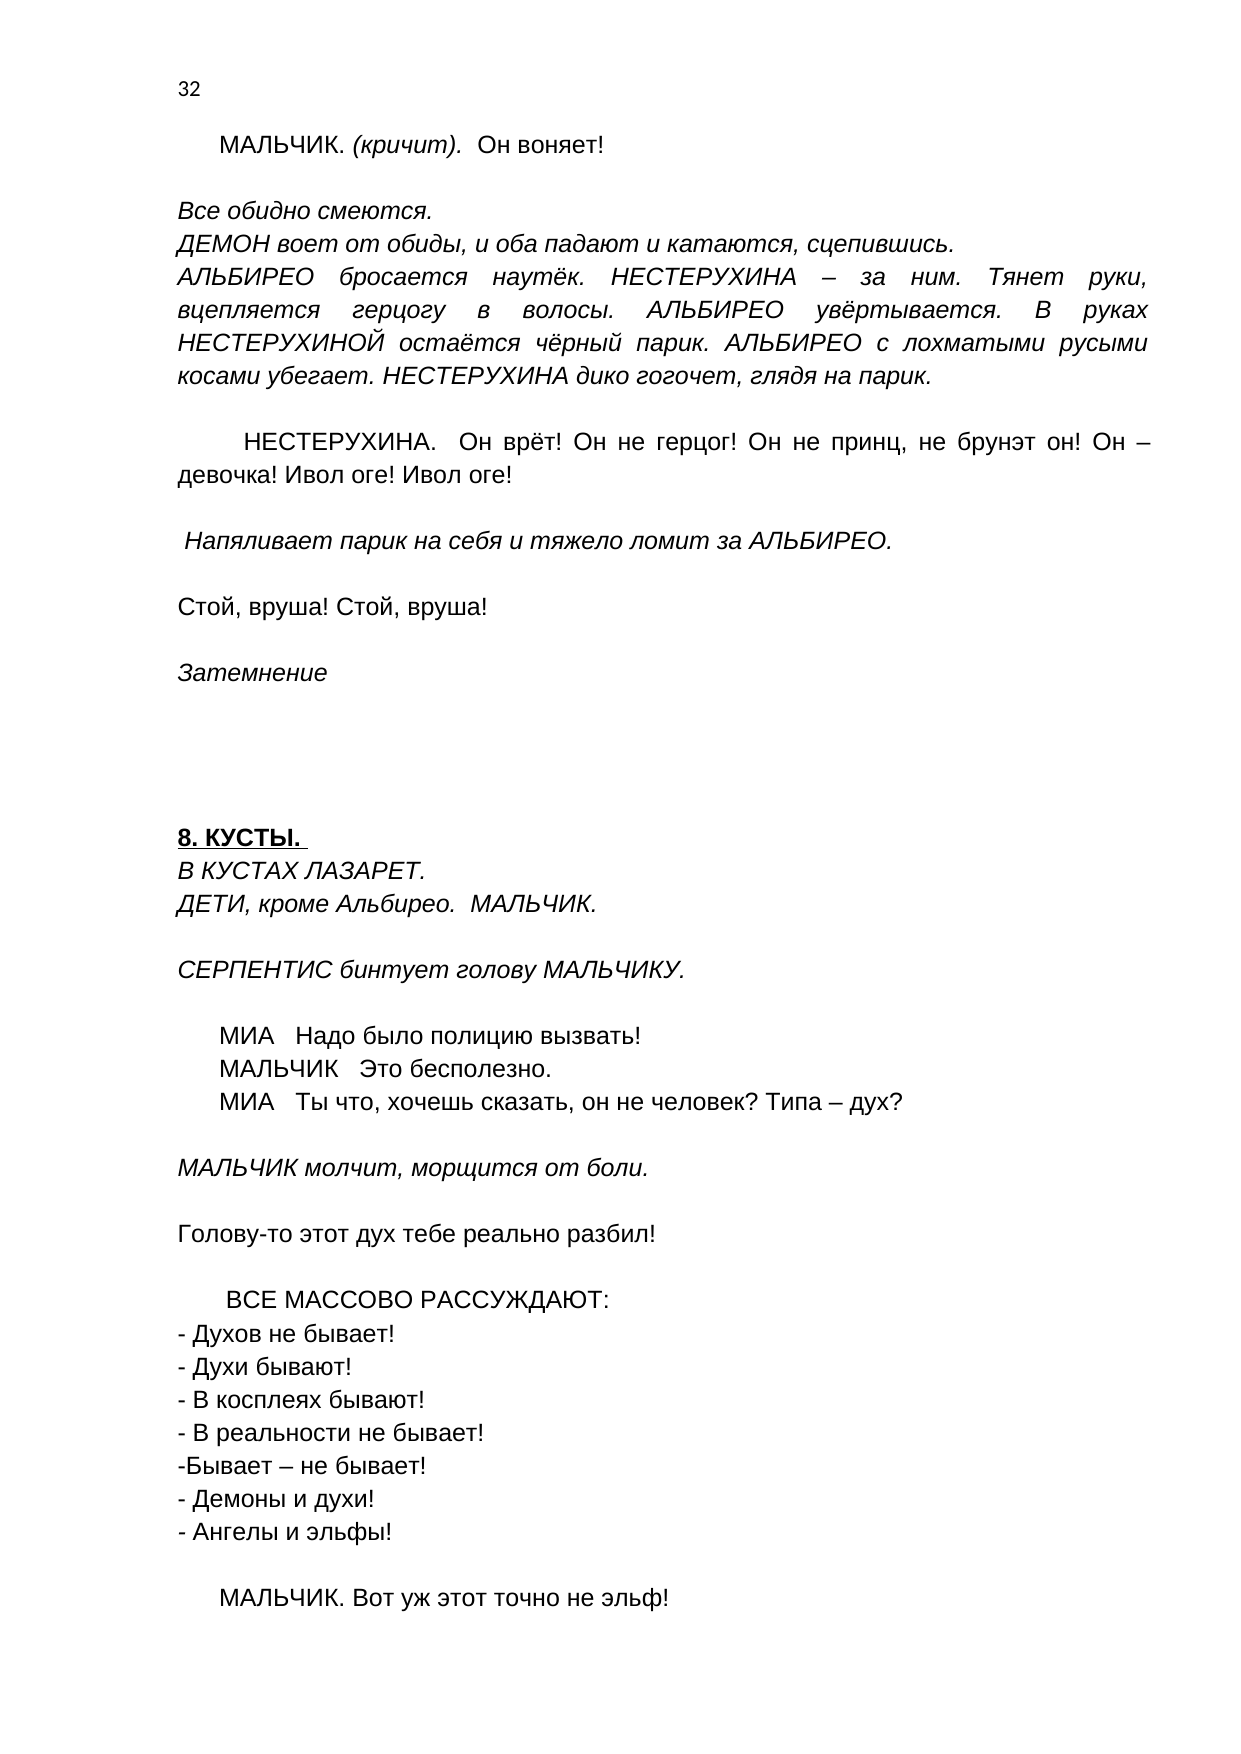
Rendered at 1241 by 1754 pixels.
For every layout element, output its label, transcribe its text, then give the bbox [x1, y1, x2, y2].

text ВСЕ МАССОВО РАССУЖДАЮТ: [177, 1286, 1152, 1314]
text МАЛЬЧИК. (кричит). Он воняет! [177, 130, 1152, 158]
text АЛЬБИРЕО бросается наутёк. НЕСТЕРУХИНА – за ним. Тянет руки, вцепляется герцогу в волосы. АЛЬБИРЕО увёртывается. В руках НЕСТЕРУХИНОЙ остаётся чёрный парик. АЛЬБИРЕО с лохматыми русыми косами убегает. НЕСТЕРУХИНА дико гогочет, глядя на парик. [177, 262, 1152, 390]
text - В реальности не бывает! [177, 1418, 1152, 1446]
text НЕСТЕРУХИНА. Он врёт! Он не герцог! Он не принц, не брунэт он! Он – девочка! Ивол оге! Ивол оге! [177, 427, 1152, 489]
text - В косплеях бывают! [177, 1384, 1152, 1413]
text МАЛЬЧИК. Вот уж этот точно не эльф! [177, 1583, 1152, 1611]
text Затемнение [177, 658, 1152, 687]
text - Демоны и духи! [177, 1484, 1152, 1512]
text В КУСТАХ ЛАЗАРЕТ. [177, 856, 1152, 885]
text 8. КУСТЫ. [177, 823, 1152, 852]
text -Бывает – не бывает! [177, 1451, 1152, 1479]
text Стой, вруша! Стой, вруша! [177, 592, 1152, 621]
text Все обидно смеются. [177, 196, 1152, 224]
text МИА Ты что, хочешь сказать, он не человек? Типа – дух? [177, 1087, 1152, 1116]
text МАЛЬЧИК Это бесполезно. [177, 1054, 1152, 1083]
text МАЛЬЧИК молчит, морщится от боли. [177, 1153, 1152, 1182]
text Напяливает парик на себя и тяжело ломит за АЛЬБИРЕО. [177, 526, 1152, 555]
text ДЕТИ, кроме Альбирео. МАЛЬЧИК. [177, 889, 1152, 918]
text - Ангелы и эльфы! [177, 1517, 1152, 1545]
text МИА Надо было полицию вызвать! [177, 1021, 1152, 1050]
text - Духов не бывает! [177, 1318, 1152, 1347]
text - Духи бывают! [177, 1352, 1152, 1380]
text СЕРПЕНТИС бинтует голову МАЛЬЧИКУ. [177, 955, 1152, 984]
text ДЕМОН воет от обиды, и оба падают и катаются, сцепившись. [177, 229, 1152, 258]
text Голову-то этот дух тебе реально разбил! [177, 1219, 1152, 1248]
